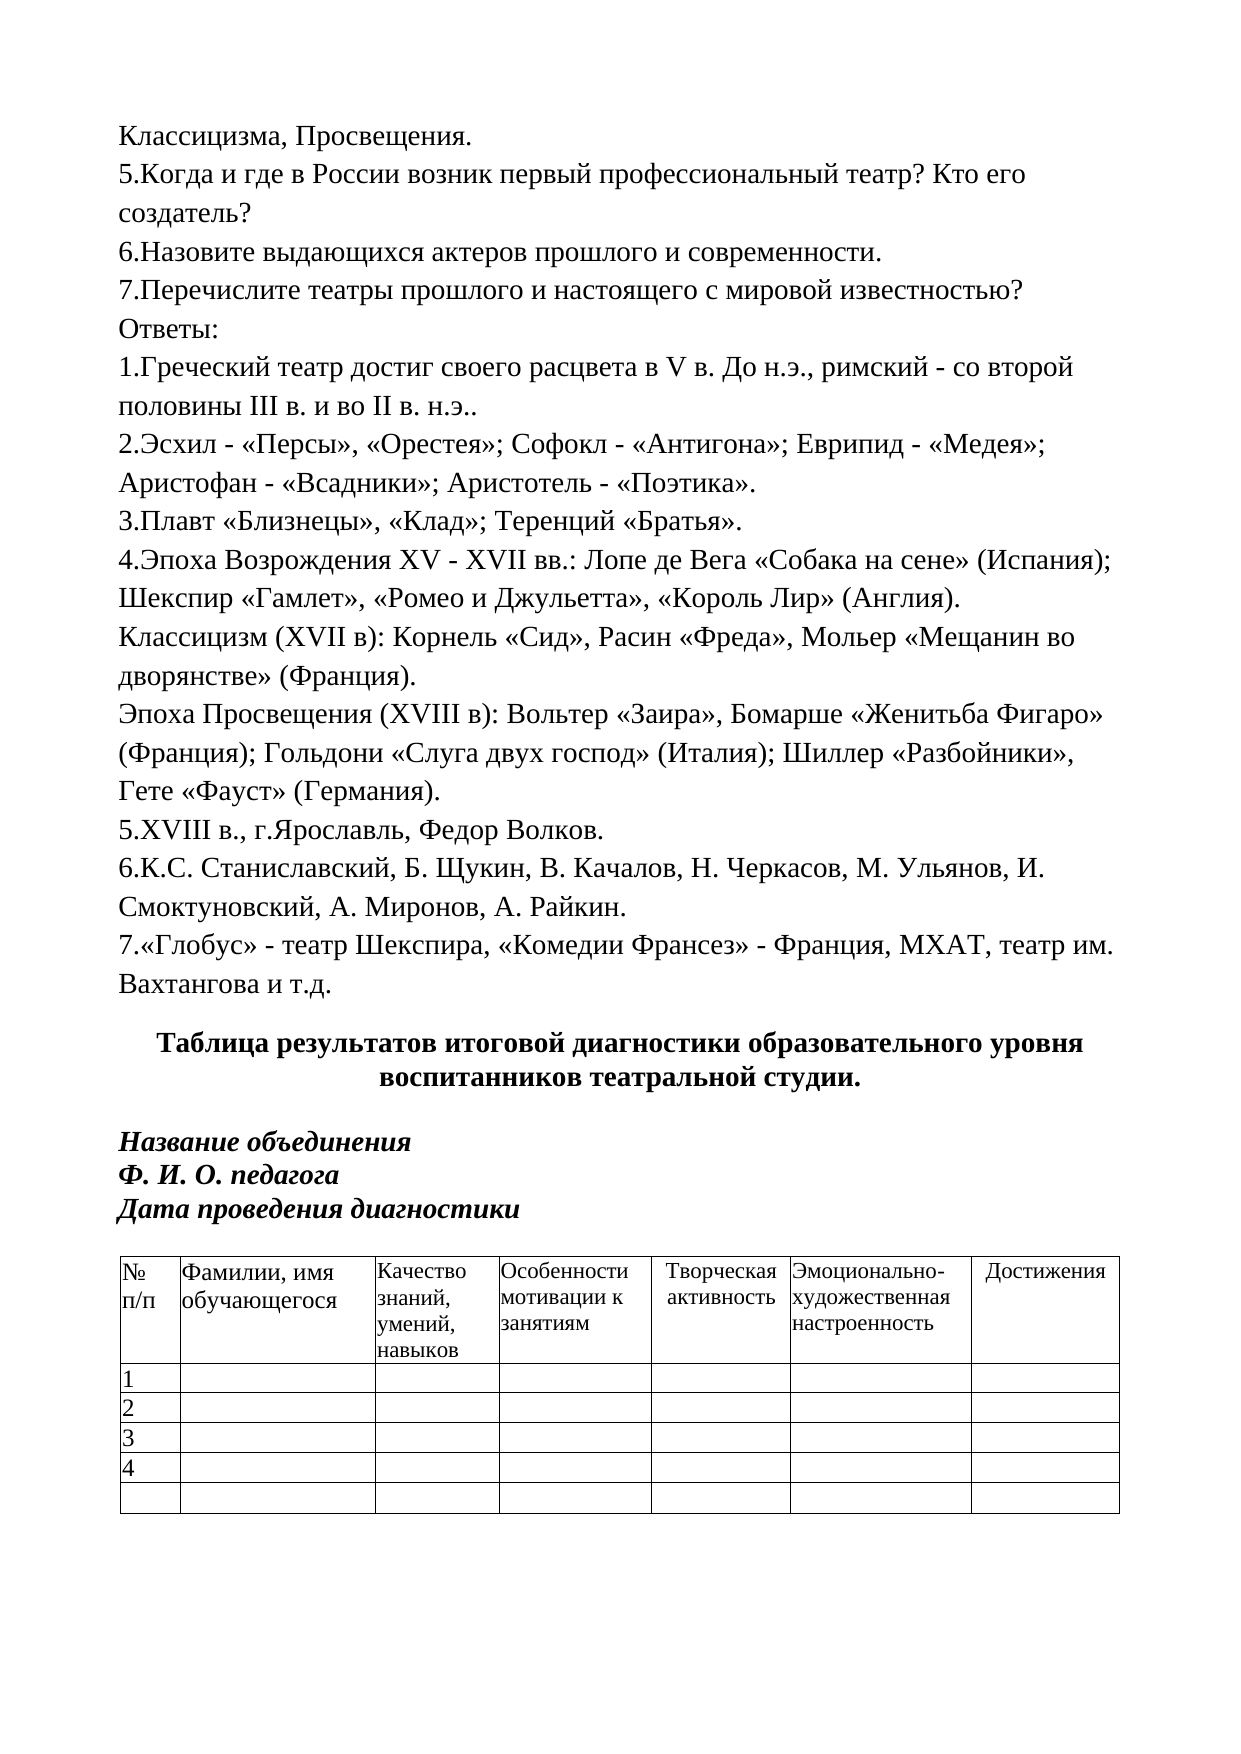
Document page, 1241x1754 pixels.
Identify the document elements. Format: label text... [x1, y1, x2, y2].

table_cell [972, 1423, 1119, 1452]
table_cell [121, 1483, 180, 1513]
table_cell [652, 1453, 790, 1482]
table_cell [972, 1364, 1119, 1392]
table_cell [791, 1453, 971, 1482]
text Название объединения Ф. И. О. педагога Дата проведения диагностики [118, 1124, 1122, 1224]
table_header Особенности мотивации к занятиям [500, 1257, 651, 1363]
table_cell 3 [121, 1423, 180, 1452]
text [118, 118, 1122, 999]
table_header Качество знаний, умений, навыков [376, 1257, 499, 1363]
table_cell 4 [121, 1453, 180, 1482]
table_cell [652, 1393, 790, 1422]
table_header Достижения [972, 1257, 1119, 1363]
table_cell [376, 1423, 499, 1452]
table_cell [500, 1483, 651, 1513]
text Таблица результатов итоговой диагностики образовательного уровня воспитанников театральной студии. [118, 1025, 1122, 1092]
table_cell [972, 1483, 1119, 1513]
table_header № п/п [121, 1257, 180, 1363]
table_header Эмоциональнохудожественная настроенность [791, 1257, 971, 1363]
table_cell [181, 1423, 375, 1452]
table_cell [791, 1483, 971, 1513]
table_cell [500, 1364, 651, 1392]
table_cell [181, 1483, 375, 1513]
table_cell [376, 1453, 499, 1482]
table_cell [652, 1423, 790, 1452]
table_cell [181, 1393, 375, 1422]
table_cell 2 [121, 1393, 180, 1422]
table_cell [972, 1393, 1119, 1422]
table_cell [972, 1453, 1119, 1482]
table_cell [500, 1453, 651, 1482]
table_cell [181, 1364, 375, 1392]
table_cell [652, 1483, 790, 1513]
table_cell 1 [121, 1364, 180, 1392]
table_header Фамилии, имя обучающегося [181, 1257, 375, 1363]
table_cell [791, 1423, 971, 1452]
table_cell [652, 1364, 790, 1392]
table_cell [376, 1364, 499, 1392]
table_cell [376, 1483, 499, 1513]
table_cell [376, 1393, 499, 1422]
table_cell [791, 1364, 971, 1392]
table_cell [791, 1393, 971, 1422]
table_cell [181, 1453, 375, 1482]
table_cell [500, 1393, 651, 1422]
table_header Творческая активность [652, 1257, 790, 1363]
table_cell [500, 1423, 651, 1452]
